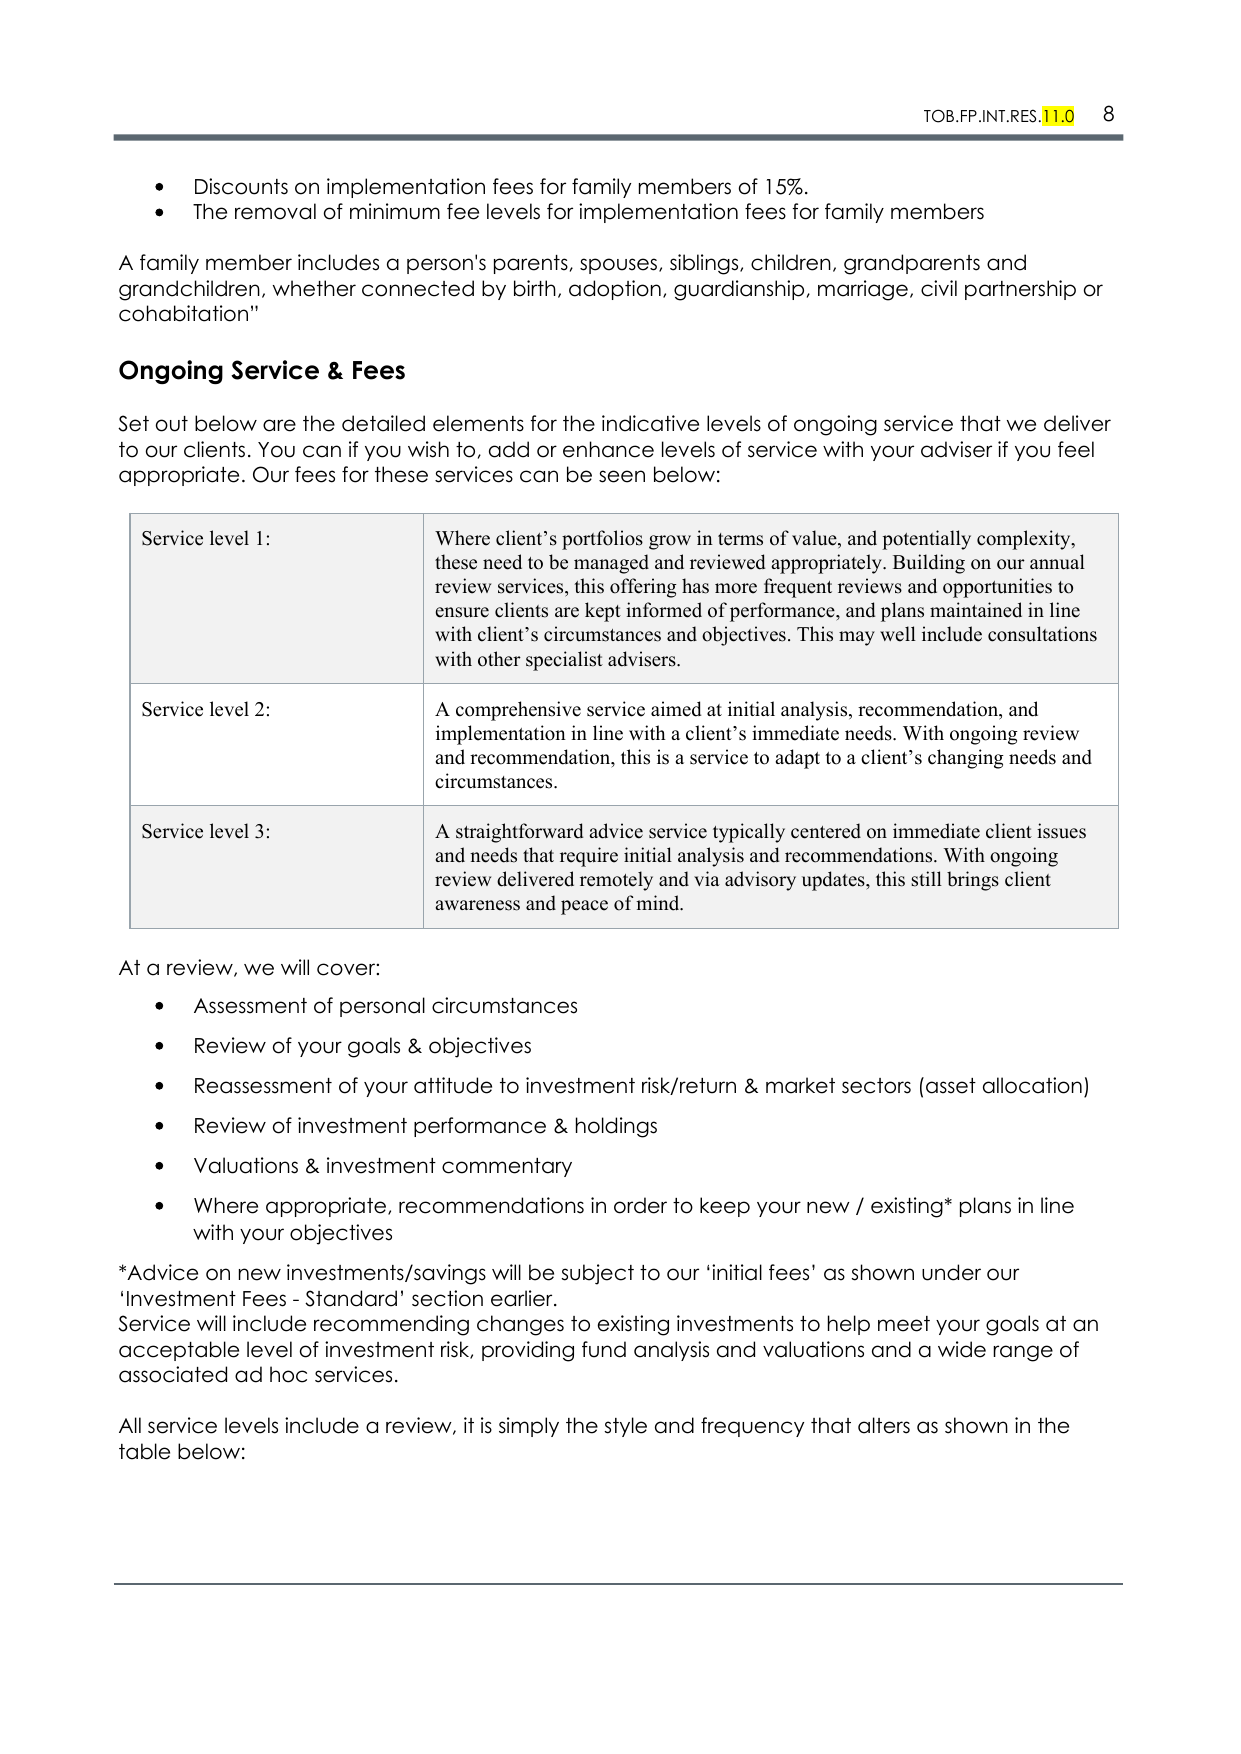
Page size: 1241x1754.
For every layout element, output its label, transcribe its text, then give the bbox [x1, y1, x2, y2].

table_header Where client’s portfolios grow in terms of value, and potentially complexity, these need to be managed and reviewed appropriately. Building on our annual review services, this offering has more frequent reviews and opportunities to ensure clients are kept informed of performance, and plans maintained in line with client’s circumstances and objectives. This may well include consultations with other specialist advisers. [424, 514, 1118, 683]
list Review of your goals & objectives [156, 1032, 1119, 1058]
list Reassessment of your attitude to investment risk/return & market sectors (asset allocation) [156, 1072, 1119, 1098]
table_cell Service level 2: [131, 684, 423, 805]
list Assessment of personal circumstances [156, 992, 1119, 1018]
text Service will include recommending changes to existing investments to help meet your goals at an acceptable level of investment risk, providing fund analysis and valuations and a wide range of associated ad hoc services. [118, 1311, 1119, 1387]
list Valuations & investment commentary [156, 1152, 1119, 1178]
list Review of investment performance & holdings [156, 1112, 1119, 1138]
text All service levels include a review, it is simply the style and frequency that alters as shown in the table below: [118, 1413, 1119, 1464]
table_cell A comprehensive service aimed at initial analysis, recommendation, and implementation in line with a client’s immediate needs. With ongoing review and recommendation, this is a service to adapt to a client’s changing needs and circumstances. [424, 684, 1118, 805]
list Where appropriate, recommendations in order to keep your new / existing* plans in line with your objectives [156, 1192, 1119, 1245]
text Ongoing Service & Fees [118, 354, 1119, 385]
text At a review, we will cover: [118, 954, 1119, 980]
table_header Service level 1: [131, 514, 423, 683]
text Set out below are the detailed elements for the indicative levels of ongoing service that we deliver to our clients. You can if you wish to, add or enhance levels of service with your adviser if you feel appropriate. Our fees for these services can be seen below: [118, 411, 1119, 487]
table_cell A straightforward advice service typically centered on immediate client issues and needs that require initial analysis and recommendations. With ongoing review delivered remotely and via advisory updates, this still brings client awareness and peace of mind. [424, 806, 1118, 928]
text A family member includes a person's parents, spouses, siblings, children, grandparents and grandchildren, whether connected by birth, adoption, guardianship, marriage, civil partnership or cohabitation” [118, 250, 1119, 326]
table_cell Service level 3: [131, 806, 423, 928]
list Discounts on implementation fees for family members of 15%. [156, 173, 1119, 199]
text *Advice on new investments/savings will be subject to our ‘initial fees’ as shown under our ‘Investment Fees - Standard’ section earlier. [118, 1260, 1119, 1311]
list The removal of minimum fee levels for implementation fees for family members [156, 199, 1119, 224]
